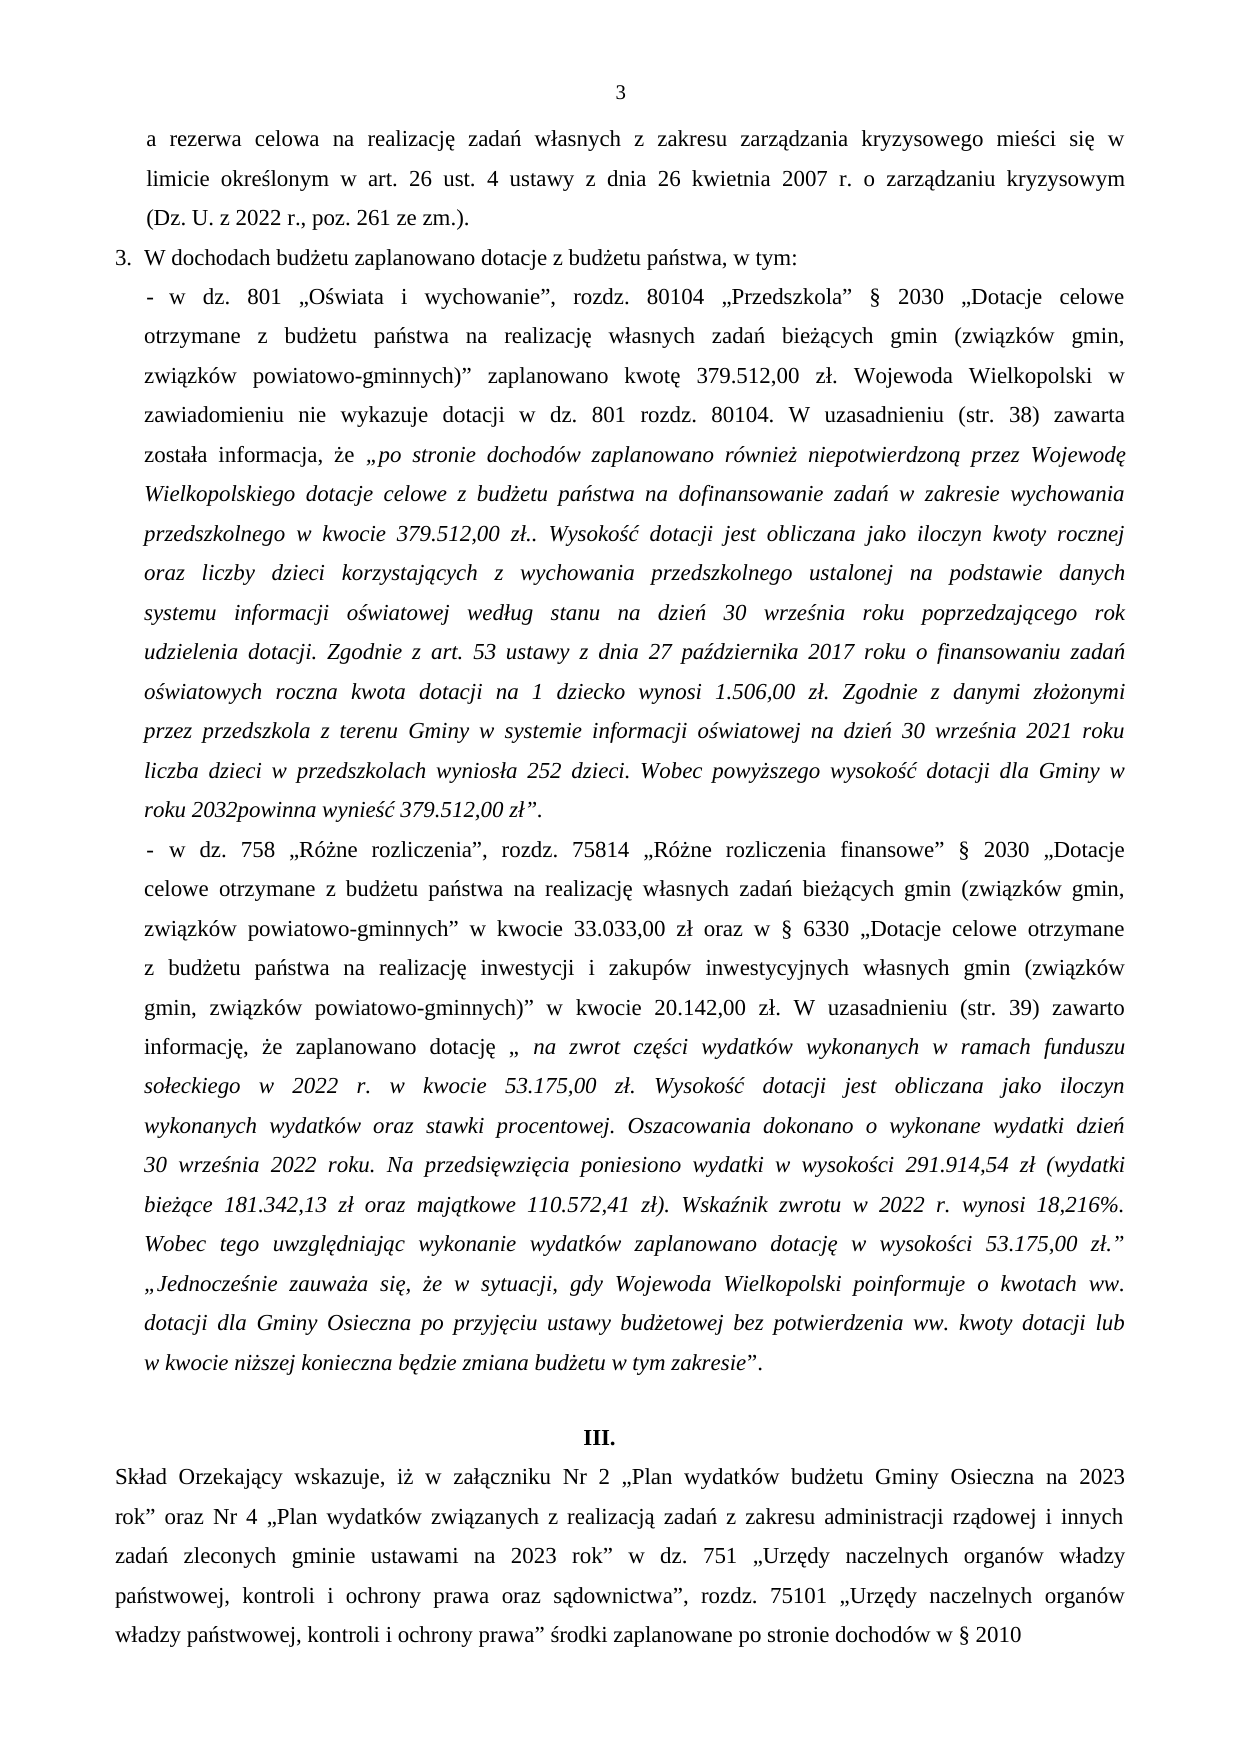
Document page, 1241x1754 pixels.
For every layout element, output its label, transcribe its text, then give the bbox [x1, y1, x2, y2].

text Skład Orzekający wskazuje, iż w załączniku Nr 2 „Plan wydatków budżetu Gminy Osieczna na 2023 rok” oraz Nr 4 „Plan wydatków związanych z realizacją zadań z zakresu administracji rządowej i innych zadań zleconych gminie ustawami na 2023 rok” w dz. 751 „Urzędy naczelnych organów władzy państwowej, kontroli i ochrony prawa oraz sądownictwa”, rozdz. 75101 „Urzędy naczelnych organów władzy państwowej, kontroli i ochrony prawa” środki zaplanowane po stronie dochodów w § 2010 [115, 1463, 1126, 1648]
list w dz. 758 „Różne rozliczenia”, rozdz. 75814 „Różne rozliczenia finansowe” § 2030 „Dotacje celowe otrzymane z budżetu państwa na realizację własnych zadań bieżących gmin (związków gmin, związków powiatowo-gminnych” w kwocie 33.033,00 zł oraz w § 6330 „Dotacje celowe otrzymane z budżetu państwa na realizację inwestycji i zakupów inwestycyjnych własnych gmin (związków gmin, związków powiatowo-gminnych)” w kwocie 20.142,00 zł. W uzasadnieniu (str. 39) zawarto informację, że zaplanowano dotację „ na zwrot części wydatków wykonanych w ramach funduszu sołeckiego w 2022 r. w kwocie 53.175,00 zł. Wysokość dotacji jest obliczana jako iloczyn wykonanych wydatków oraz stawki procentowej. Oszacowania dokonano o wykonane wydatki dzień 30 września 2022 roku. Na przedsięwzięcia poniesiono wydatki w wysokości 291.914,54 zł (wydatki bieżące 181.342,13 zł oraz majątkowe 110.572,41 zł). Wskaźnik zwrotu w 2022 r. wynosi 18,216%. Wobec tego uwzględniając wykonanie wydatków zaplanowano dotację w wysokości 53.175,00 zł.” „Jednocześnie zauważa się, że w sytuacji, gdy Wojewoda Wielkopolski poinformuje o kwotach ww. dotacji dla Gminy Osieczna po przyjęciu ustawy budżetowej bez potwierdzenia ww. kwoty dotacji lub w kwocie niższej konieczna będzie zmiana budżetu w tym zakresie”. [144, 836, 1126, 1375]
list w dz. 801 „Oświata i wychowanie”, rozdz. 80104 „Przedszkola” § 2030 „Dotacje celowe otrzymane z budżetu państwa na realizację własnych zadań bieżących gmin (związków gmin, związków powiatowo-gminnych)” zaplanowano kwotę 379.512,00 zł. Wojewoda Wielkopolski w zawiadomieniu nie wykazuje dotacji w dz. 801 rozdz. 80104. W uzasadnieniu (str. 38) zawarta została informacja, że „po stronie dochodów zaplanowano również niepotwierdzoną przez Wojewodę Wielkopolskiego dotacje celowe z budżetu państwa na dofinansowanie zadań w zakresie wychowania przedszkolnego w kwocie 379.512,00 zł.. Wysokość dotacji jest obliczana jako iloczyn kwoty rocznej oraz liczby dzieci korzystających z wychowania przedszkolnego ustalonej na podstawie danych systemu informacji oświatowej według stanu na dzień 30 września roku poprzedzającego rok udzielenia dotacji. Zgodnie z art. 53 ustawy z dnia 27 października 2017 roku o finansowaniu zadań oświatowych roczna kwota dotacji na 1 dziecko wynosi 1.506,00 zł. Zgodnie z danymi złożonymi przez przedszkola z terenu Gminy w systemie informacji oświatowej na dzień 30 września 2021 roku liczba dzieci w przedszkolach wyniosła 252 dzieci. Wobec powyższego wysokość dotacji dla Gminy w roku 2032powinna wynieść 379.512,00 zł”. [144, 283, 1126, 823]
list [115, 125, 1126, 230]
list W dochodach budżetu zaplanowano dotacje z budżetu państwa, w tym: [115, 243, 1126, 270]
